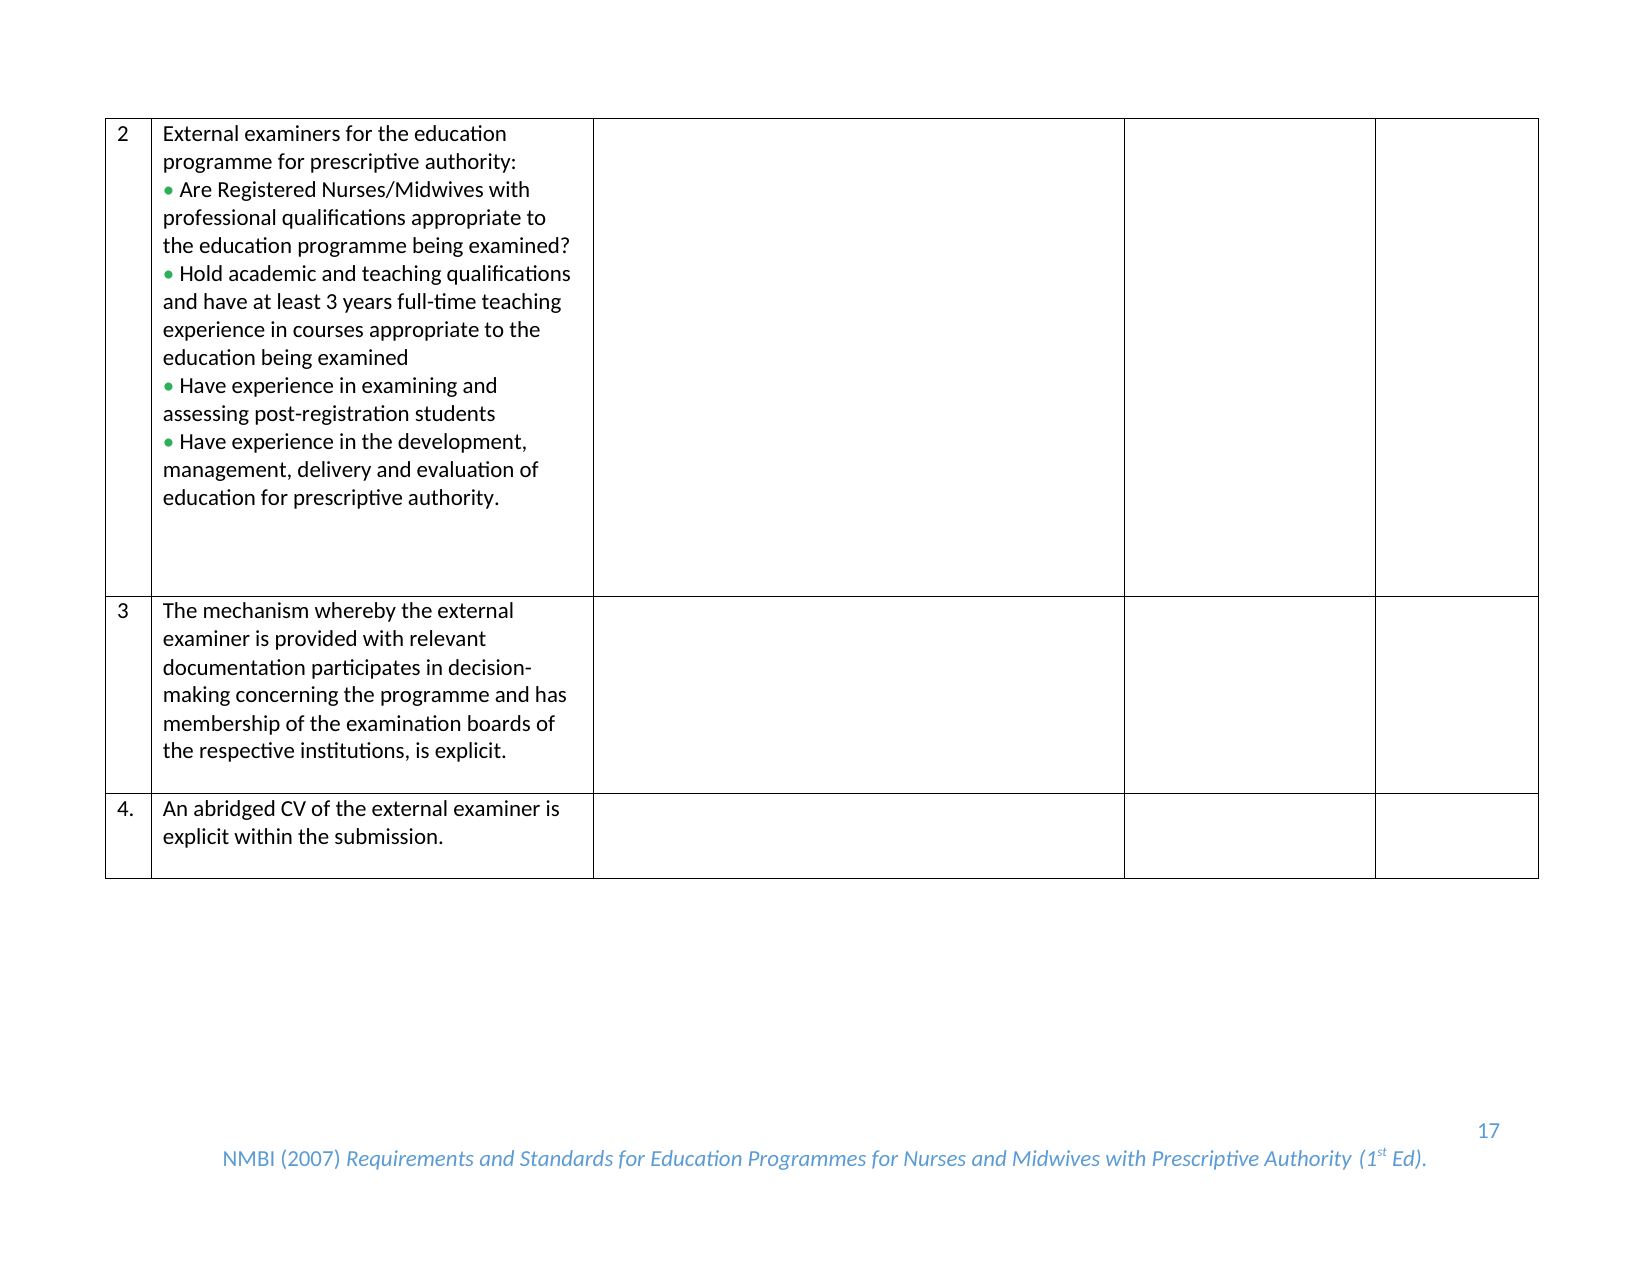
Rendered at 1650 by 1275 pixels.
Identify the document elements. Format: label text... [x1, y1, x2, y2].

table_cell [1376, 119, 1538, 596]
table_cell [1125, 119, 1375, 596]
table_cell [1376, 794, 1538, 878]
table_cell [1125, 794, 1375, 878]
table_cell 4. [106, 794, 151, 878]
table_cell An abridged CV of the external examiner is explicit within the submission. [152, 794, 593, 878]
table_cell 2 [106, 119, 151, 596]
table_cell [1125, 597, 1375, 793]
table_cell 3 [106, 597, 151, 793]
table_cell The mechanism whereby the external examiner is provided with relevant documentation participates in decision-making concerning the programme and has membership of the examination boards of the respective institutions, is explicit. [152, 597, 593, 793]
table_cell [594, 597, 1124, 793]
table_cell External examiners for the education programme for prescriptive authority: • Are Registered Nurses/Midwives with professional qualifications appropriate to the education programme being examined? • Hold academic and teaching qualifications and have at least 3 years full-time teaching experience in courses appropriate to the education being examined • Have experience in examining and assessing post-registration students • Have experience in the development, management, delivery and evaluation of education for prescriptive authority. [152, 119, 593, 596]
table_cell [1376, 597, 1538, 793]
table_cell [594, 119, 1124, 596]
table_cell [594, 794, 1124, 878]
